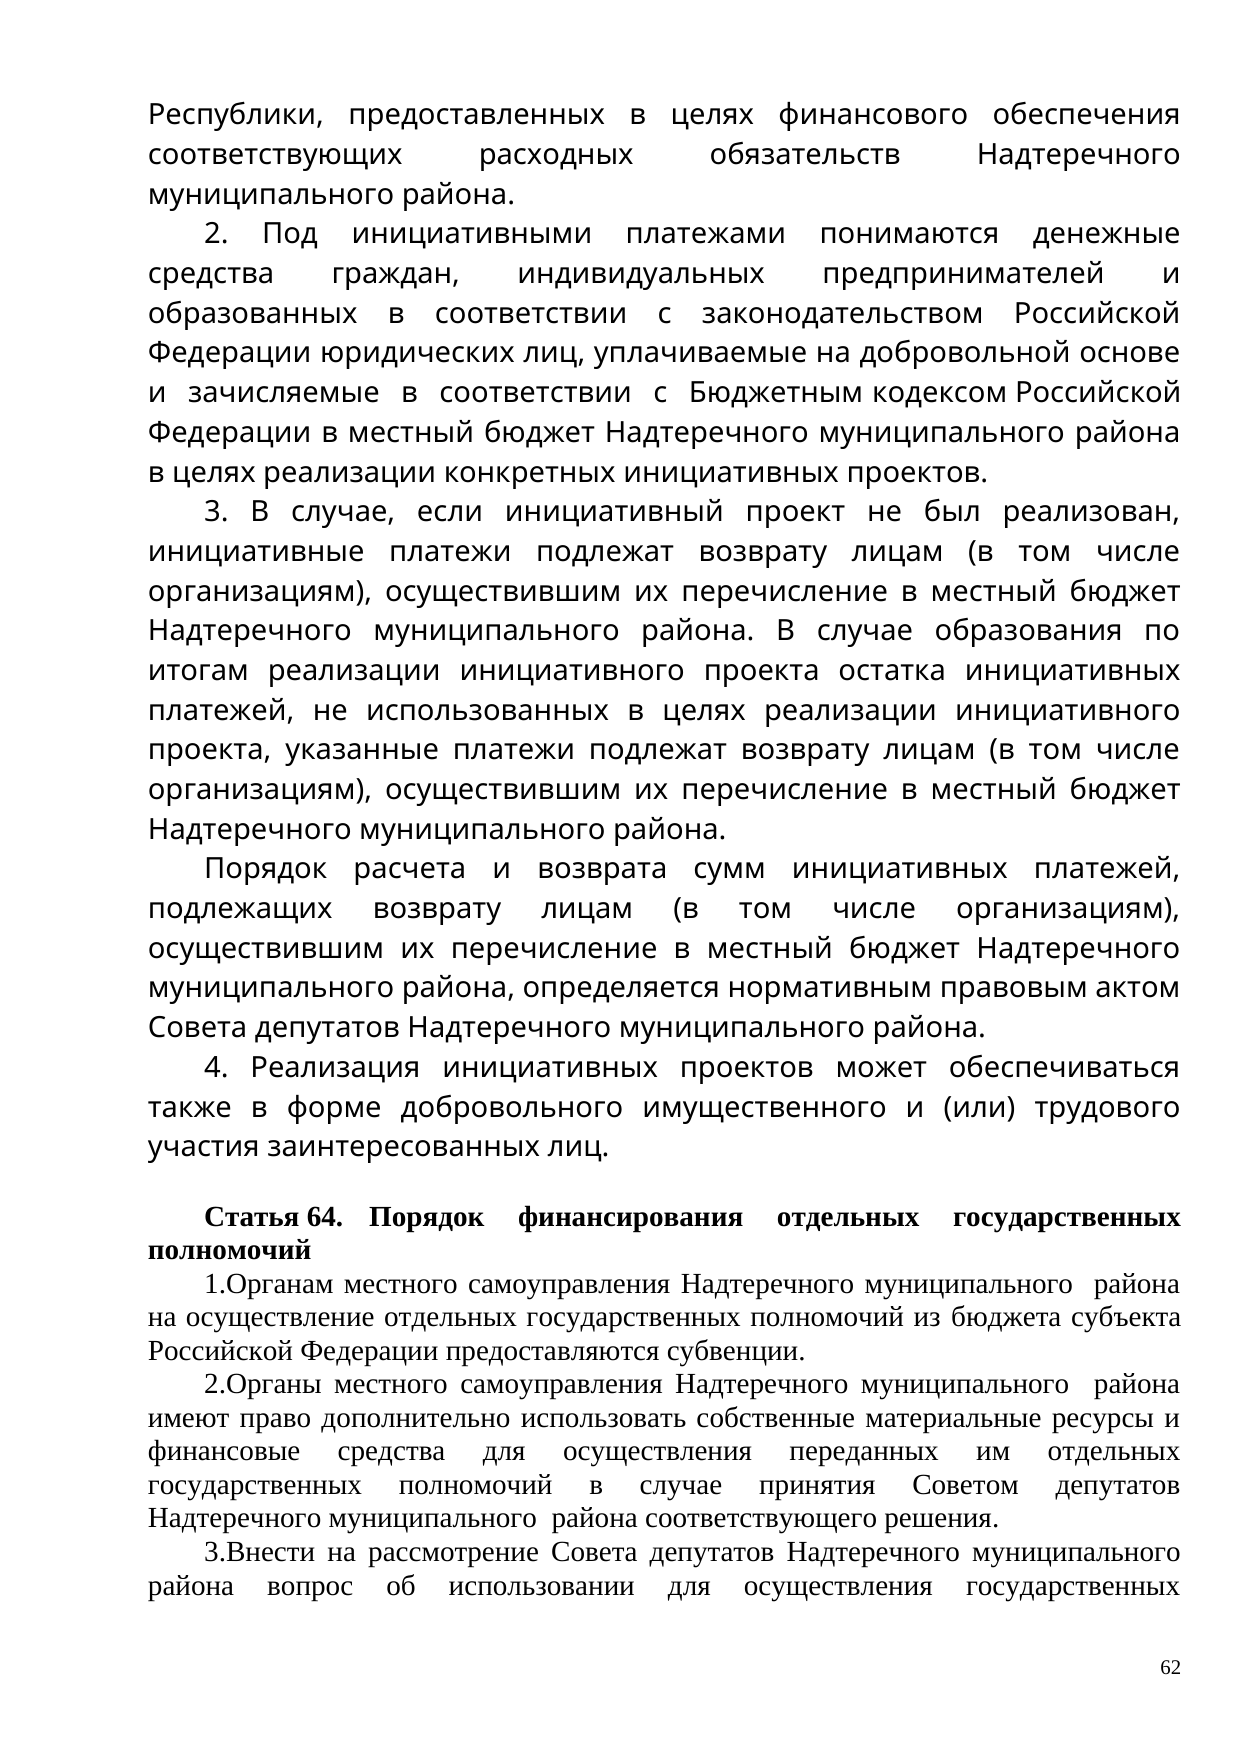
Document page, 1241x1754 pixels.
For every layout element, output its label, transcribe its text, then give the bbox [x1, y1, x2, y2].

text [148, 94, 1181, 213]
text 2.Органы местного самоуправления Надтеречного муниципального района имеют право дополнительно использовать собственные материальные ресурсы и финансовые средства для осуществления переданных им отдельных государственных полномочий в случае принятия Советом депутатов Надтеречного муниципального района соответствующего решения. [148, 1366, 1181, 1534]
text Порядок расчета и возврата сумм инициативных платежей, подлежащих возврату лицам (в том числе организациям), осуществившим их перечисление в местный бюджет Надтеречного муниципального района, определяется нормативным правовым актом Совета депутатов Надтеречного муниципального района. [148, 848, 1181, 1046]
text 2. Под инициативными платежами понимаются денежные средства граждан, индивидуальных предпринимателей и образованных в соответствии с законодательством Российской Федерации юридических лиц, уплачиваемые на добровольной основе и зачисляемые в соответствии с Бюджетным кодексом Российской Федерации в местный бюджет Надтеречного муниципального района в целях реализации конкретных инициативных проектов. [148, 213, 1181, 491]
text 1.Органам местного самоуправления Надтеречного муниципального района на осуществление отдельных государственных полномочий из бюджета субъекта Российской Федерации предоставляются субвенции. [148, 1266, 1181, 1366]
text Статья 64. Порядок финансирования отдельных государственных полномочий [148, 1199, 1181, 1266]
text 3. В случае, если инициативный проект не был реализован, инициативные платежи подлежат возврату лицам (в том числе организациям), осуществившим их перечисление в местный бюджет Надтеречного муниципального района. В случае образования по итогам реализации инициативного проекта остатка инициативных платежей, не использованных в целях реализации инициативного проекта, указанные платежи подлежат возврату лицам (в том числе организациям), осуществившим их перечисление в местный бюджет Надтеречного муниципального района. [148, 491, 1181, 848]
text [148, 1534, 1181, 1601]
text 4. Реализация инициативных проектов может обеспечиваться также в форме добровольного имущественного и (или) трудового участия заинтересованных лиц. [148, 1046, 1181, 1165]
